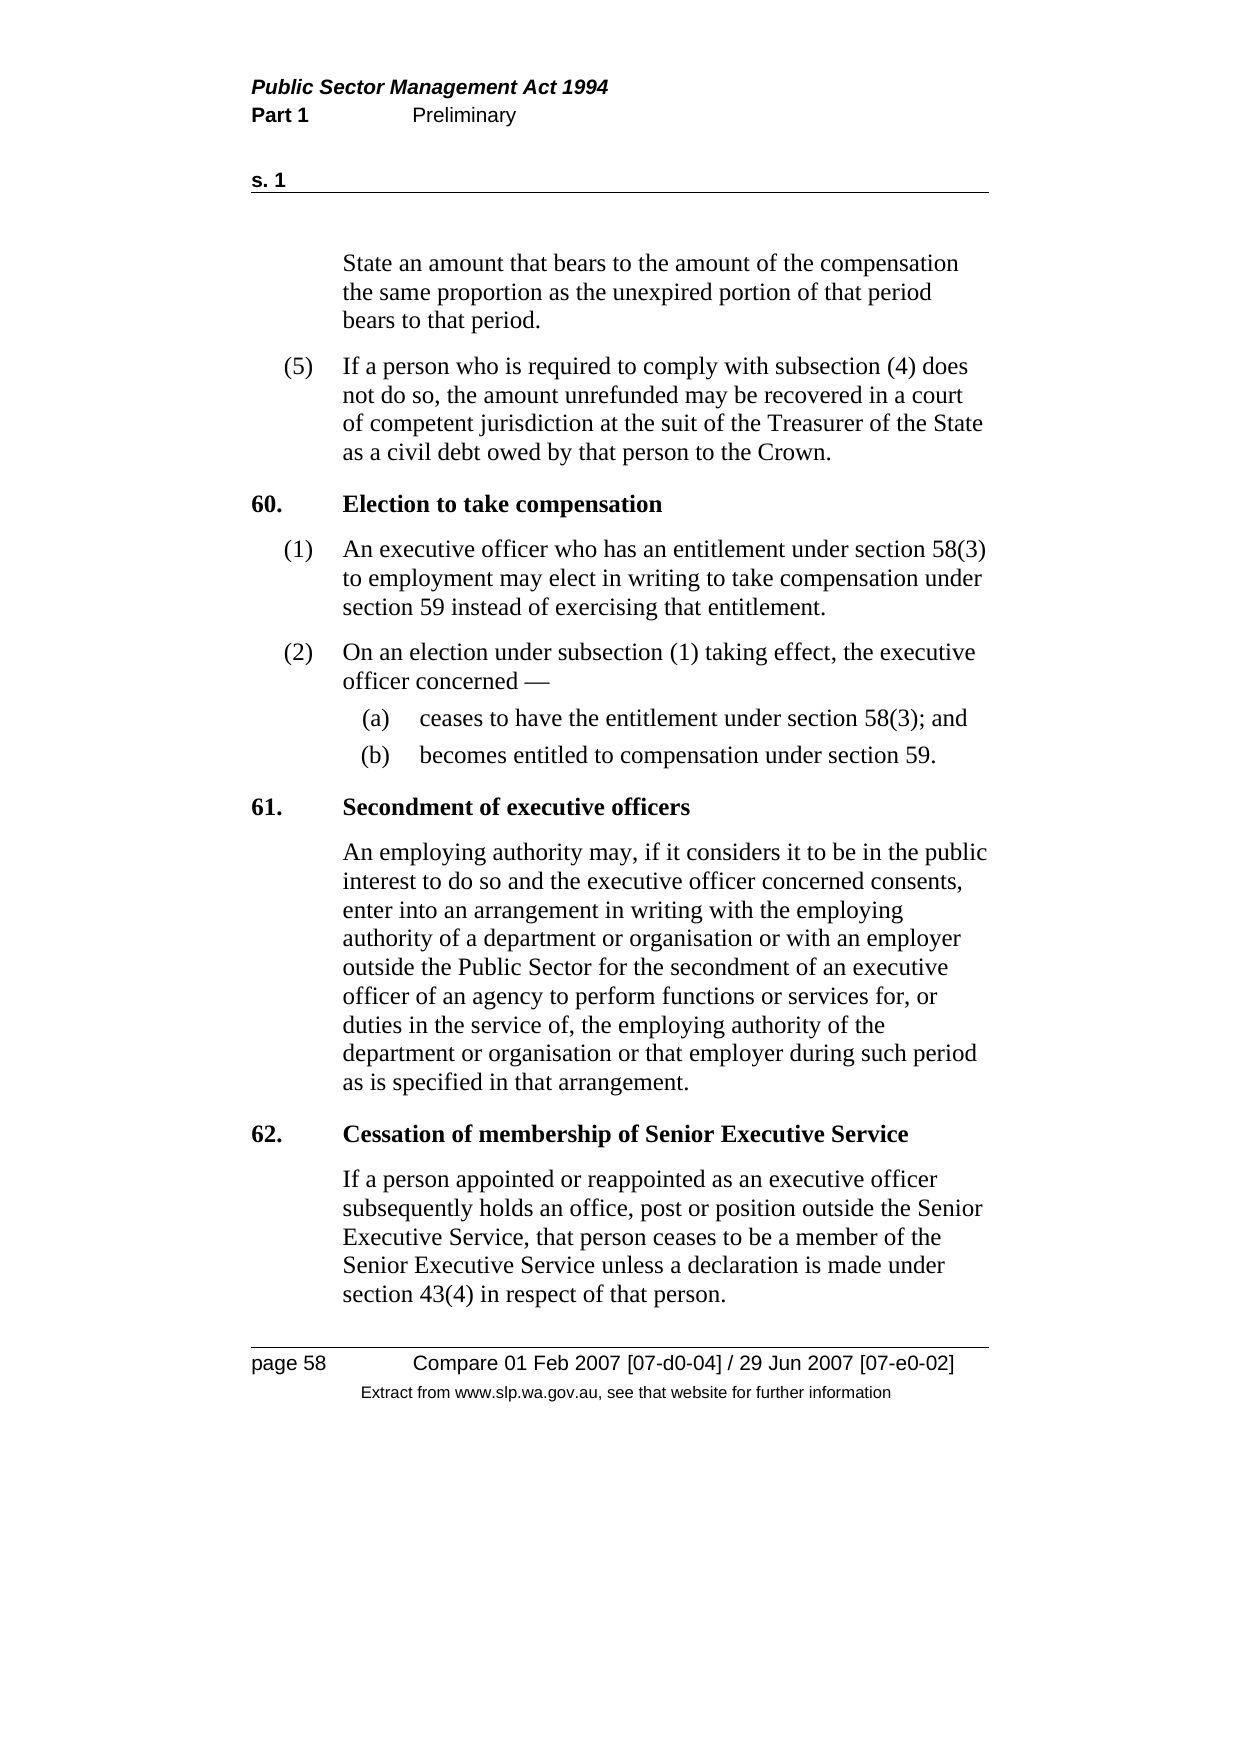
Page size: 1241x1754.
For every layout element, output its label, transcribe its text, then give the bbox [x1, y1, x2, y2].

text (1) An executive officer who has an entitlement under section 58(3) to employment may elect in writing to take compensation under section 59 instead of exercising that entitlement. [251, 534, 989, 621]
subtitle 61. Secondment of executive officers [251, 792, 989, 821]
subtitle 60. Election to take compensation [251, 489, 989, 518]
text An employing authority may, if it considers it to be in the public interest to do so and the executive officer concerned consents, enter into an arrangement in writing with the employing authority of a department or organisation or with an employer outside the Public Sector for the secondment of an executive officer of an agency to perform functions or services for, or duties in the service of, the employing authority of the department or organisation or that employer during such period as is specified in that arrangement. [251, 837, 989, 1096]
text (5) If a person who is required to comply with subsection (4) does not do so, the amount unrefunded may be recovered in a court of competent jurisdiction at the suit of the Treasurer of the State as a civil debt owed by that person to the Crown. [251, 351, 989, 466]
text If a person appointed or reappointed as an executive officer subsequently holds an office, post or position outside the Senior Executive Service, that person ceases to be a member of the Senior Executive Service unless a declaration is made under section 43(4) in respect of that person. [251, 1164, 989, 1308]
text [251, 248, 989, 334]
text (b) becomes entitled to compensation under section 59. [251, 740, 989, 769]
text (a) ceases to have the entitlement under section 58(3); and [251, 703, 989, 732]
subtitle 62. Cessation of membership of Senior Executive Service [251, 1119, 989, 1148]
text (2) On an election under subsection (1) taking effect, the executive officer concerned — [251, 637, 989, 695]
